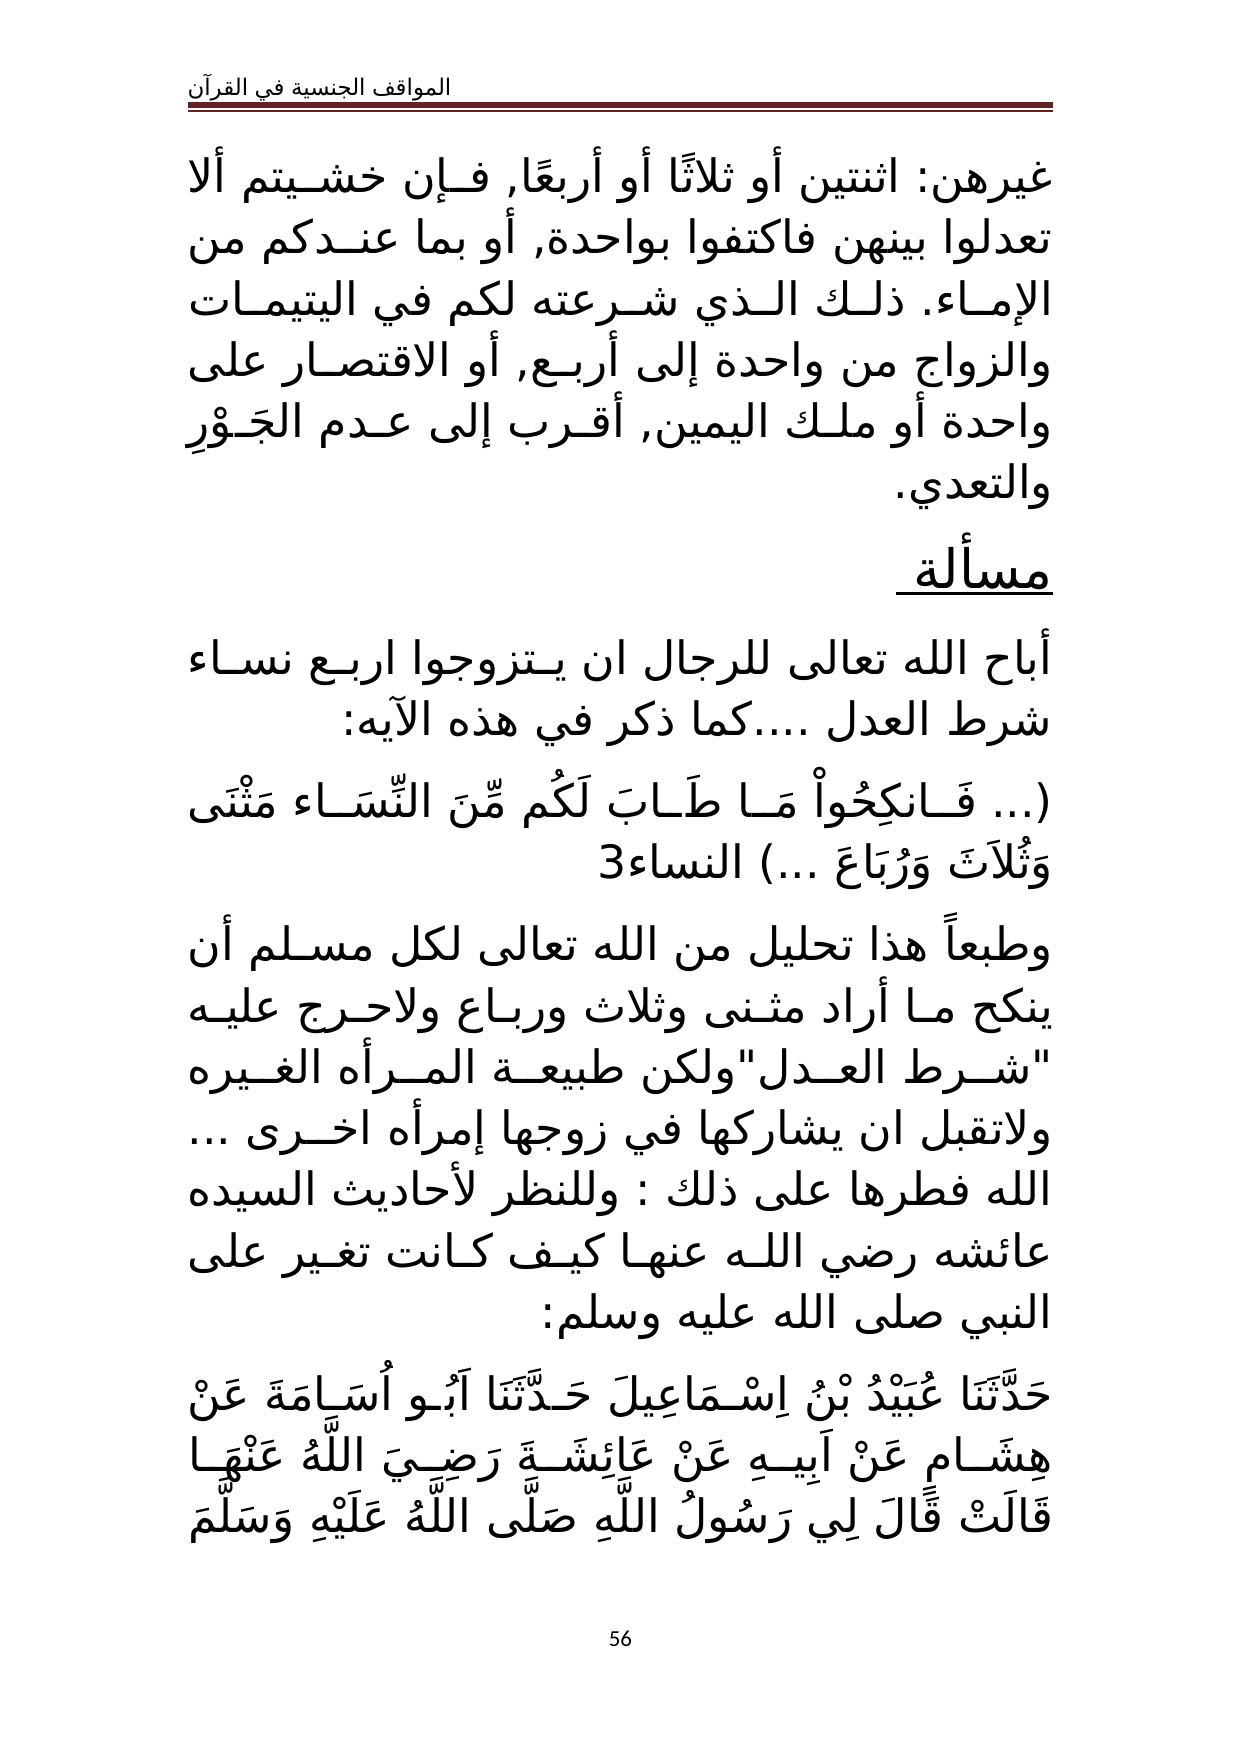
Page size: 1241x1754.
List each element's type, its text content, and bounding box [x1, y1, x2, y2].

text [187, 1368, 1053, 1544]
text مسألة [187, 538, 1053, 601]
text أباح الله تعالى للرجال ان يتزوجوا اربع نساء شرط العدل ....كما ذكر في هذه الآيه: [187, 632, 1053, 746]
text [187, 150, 1053, 509]
text (... فَانكِحُواْ مَا طَابَ لَكُم مِّنَ النِّسَاء مَثْنَى وَثُلاَثَ وَرُبَاعَ ...) النساء3 [187, 775, 1053, 889]
text وطبعاً هذا تحليل من الله تعالى لكل مسلم أن ينكح ما أراد مثنى وثلاث ورباع ولاحرج عليه "شرط العدل"ولكن طبيعة المرأه الغيره ولاتقبل ان يشاركها في زوجها إمرأه اخرى ... الله فطرها على ذلك : وللنظر لأحاديث السيده عائشه رضي الله عنها كيف كانت تغير على النبي صلى الله عليه وسلم: [187, 918, 1053, 1339]
